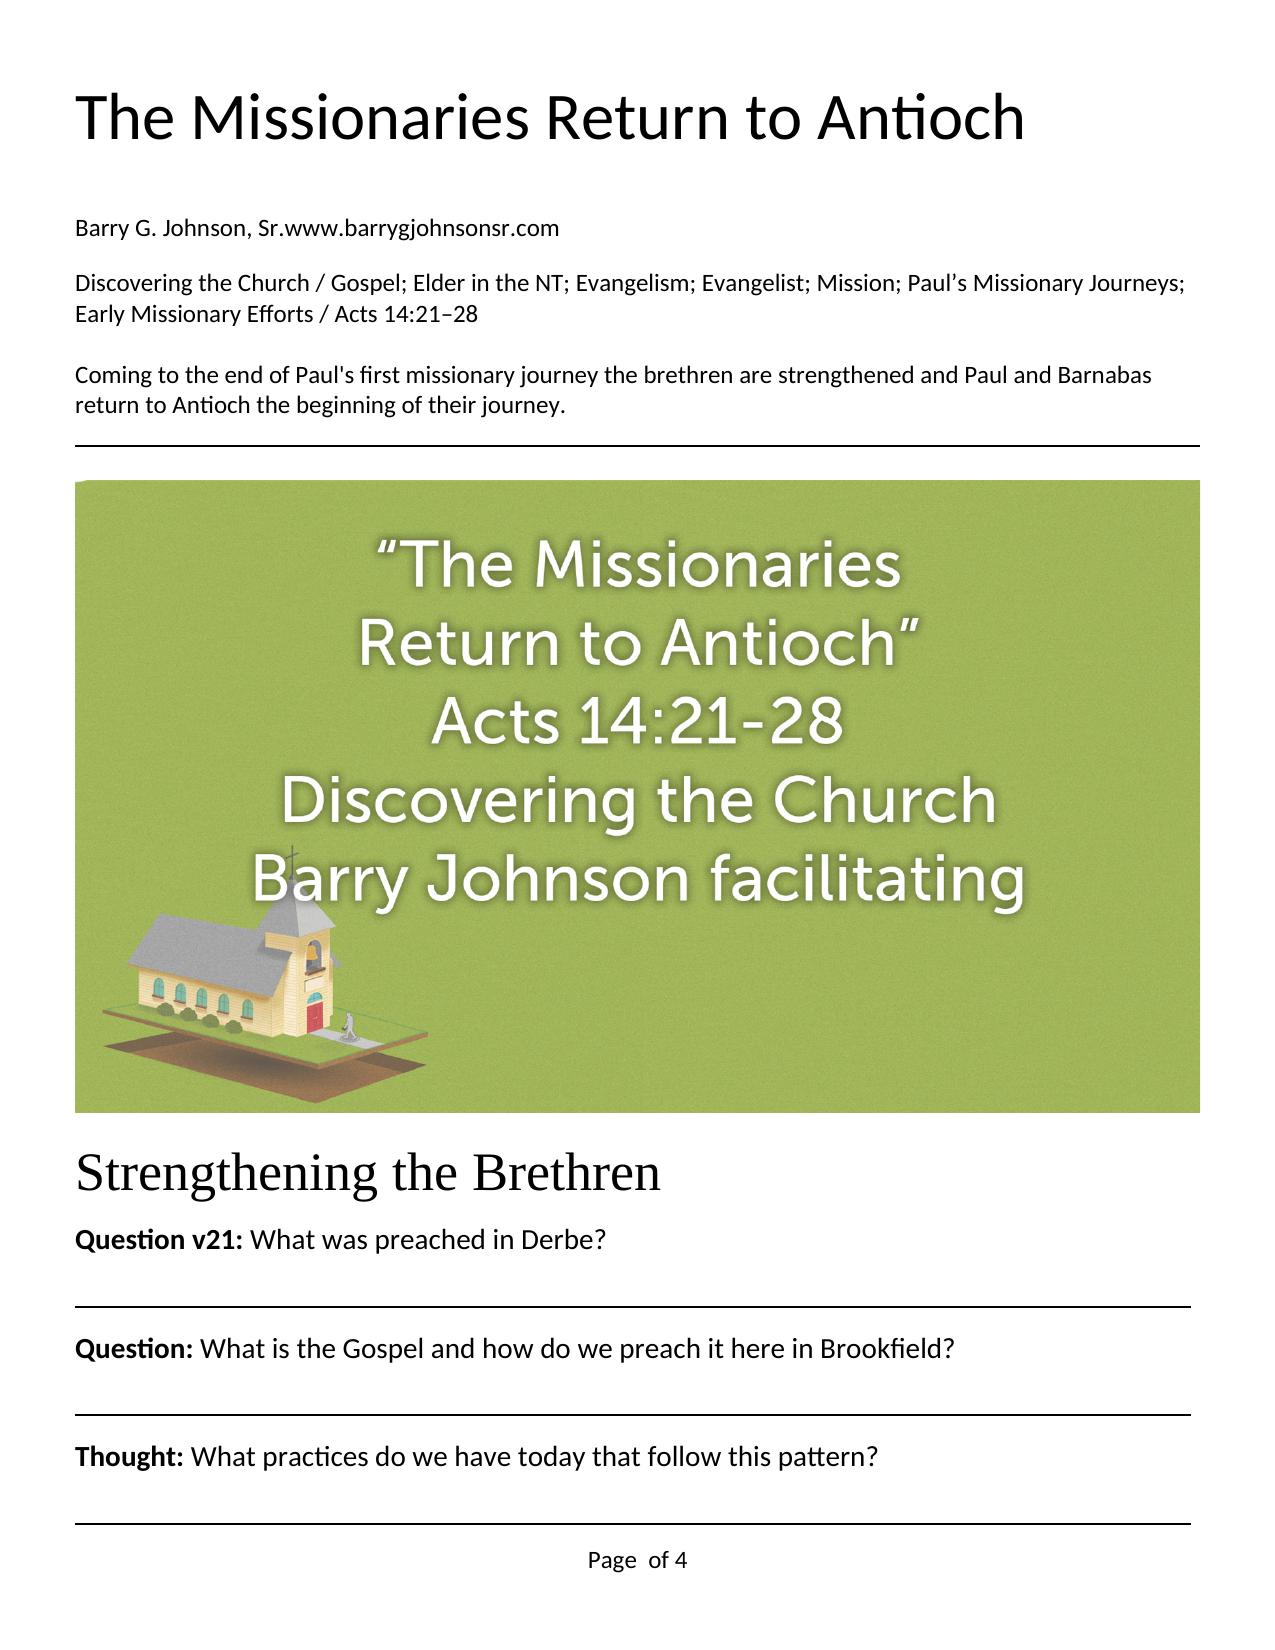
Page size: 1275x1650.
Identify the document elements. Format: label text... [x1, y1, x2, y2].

picture [75, 480, 1200, 1113]
text Discovering the Church / Gospel; Elder in the NT; Evangelism; Evangelist; Mission; Paul’s Missionary Journeys; Early Missionary Efforts / Acts 14:21–28 [75, 267, 1200, 328]
text Barry G. Johnson, Sr.www.barrygjohnsonsr.com [75, 212, 1200, 242]
text Question v21: What was preached in Derbe? [75, 1221, 1200, 1257]
text Thought: What practices do we have today that follow this pattern? [75, 1438, 1200, 1474]
text Question: What is the Gospel and how do we preach it here in Brookfield? [75, 1330, 1200, 1365]
subtitle Strengthening the Brethren [75, 1140, 1200, 1202]
text Coming to the end of Paul's first missionary journey the brethren are strengthened and Paul and Barnabas return to Antioch the beginning of their journey. [75, 359, 1200, 420]
